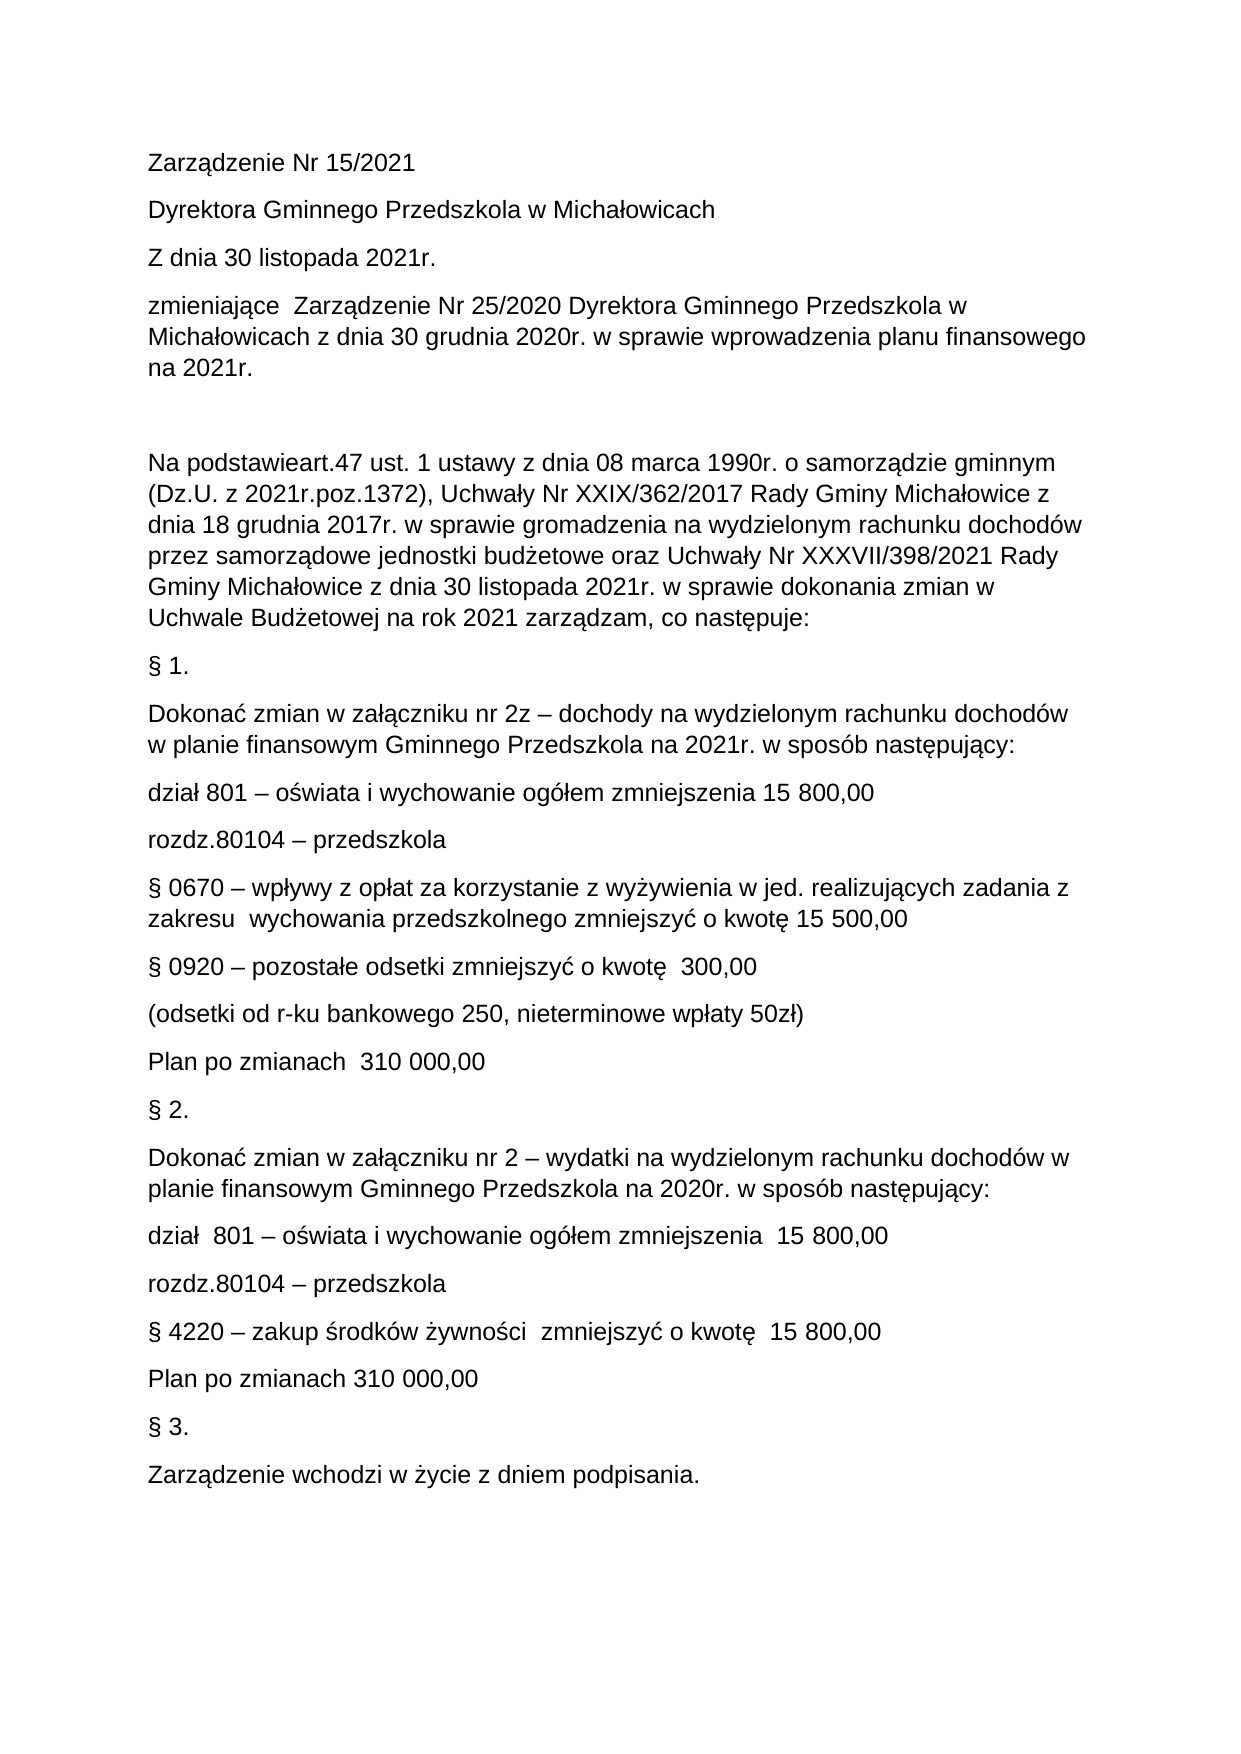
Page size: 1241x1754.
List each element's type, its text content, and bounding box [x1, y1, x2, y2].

text § 4220 – zakup środków żywności zmniejszyć o kwotę 15 800,00 [148, 1317, 1093, 1346]
text § 2. [148, 1095, 1093, 1124]
text § 0670 – wpływy z opłat za korzystanie z wyżywienia w jed. realizujących zadania z zakresu wychowania przedszkolnego zmniejszyć o kwotę 15 500,00 [148, 873, 1093, 933]
text Dokonać zmian w załączniku nr 2z – dochody na wydzielonym rachunku dochodów w planie finansowym Gminnego Przedszkola na 2021r. w sposób następujący: [148, 699, 1093, 759]
text Zarządzenie wchodzi w życie z dniem podpisania. [148, 1460, 1093, 1489]
text Dyrektora Gminnego Przedszkola w Michałowicach [148, 195, 1093, 224]
text dział 801 – oświata i wychowanie ogółem zmniejszenia 15 800,00 [148, 1221, 1093, 1250]
text Plan po zmianach 310 000,00 [148, 1047, 1093, 1076]
text rozdz.80104 – przedszkola [148, 1269, 1093, 1298]
text § 3. [148, 1412, 1093, 1441]
text Dokonać zmian w załączniku nr 2 – wydatki na wydzielonym rachunku dochodów w planie finansowym Gminnego Przedszkola na 2020r. w sposób następujący: [148, 1143, 1093, 1202]
text rozdz.80104 – przedszkola [148, 825, 1093, 854]
text Z dnia 30 listopada 2021r. [148, 243, 1093, 272]
text (odsetki od r-ku bankowego 250, nieterminowe wpłaty 50zł) [148, 999, 1093, 1028]
text Plan po zmianach 310 000,00 [148, 1364, 1093, 1393]
text § 1. [148, 651, 1093, 680]
text zmieniające Zarządzenie Nr 25/2020 Dyrektora Gminnego Przedszkola w Michałowicach z dnia 30 grudnia 2020r. w sprawie wprowadzenia planu finansowego na 2021r. [148, 291, 1093, 382]
text § 0920 – pozostałe odsetki zmniejszyć o kwotę 300,00 [148, 952, 1093, 981]
text Na podstawieart.47 ust. 1 ustawy z dnia 08 marca 1990r. o samorządzie gminnym (Dz.U. z 2021r.poz.1372), Uchwały Nr XXIX/362/2017 Rady Gminy Michałowice z dnia 18 grudnia 2017r. w sprawie gromadzenia na wydzielonym rachunku dochodów przez samorządowe jednostki budżetowe oraz Uchwały Nr XXXVII/398/2021 Rady Gminy Michałowice z dnia 30 listopada 2021r. w sprawie dokonania zmian w Uchwale Budżetowej na rok 2021 zarządzam, co następuje: [148, 448, 1093, 632]
text Zarządzenie Nr 15/2021 [148, 148, 1093, 176]
text dział 801 – oświata i wychowanie ogółem zmniejszenia 15 800,00 [148, 778, 1093, 806]
